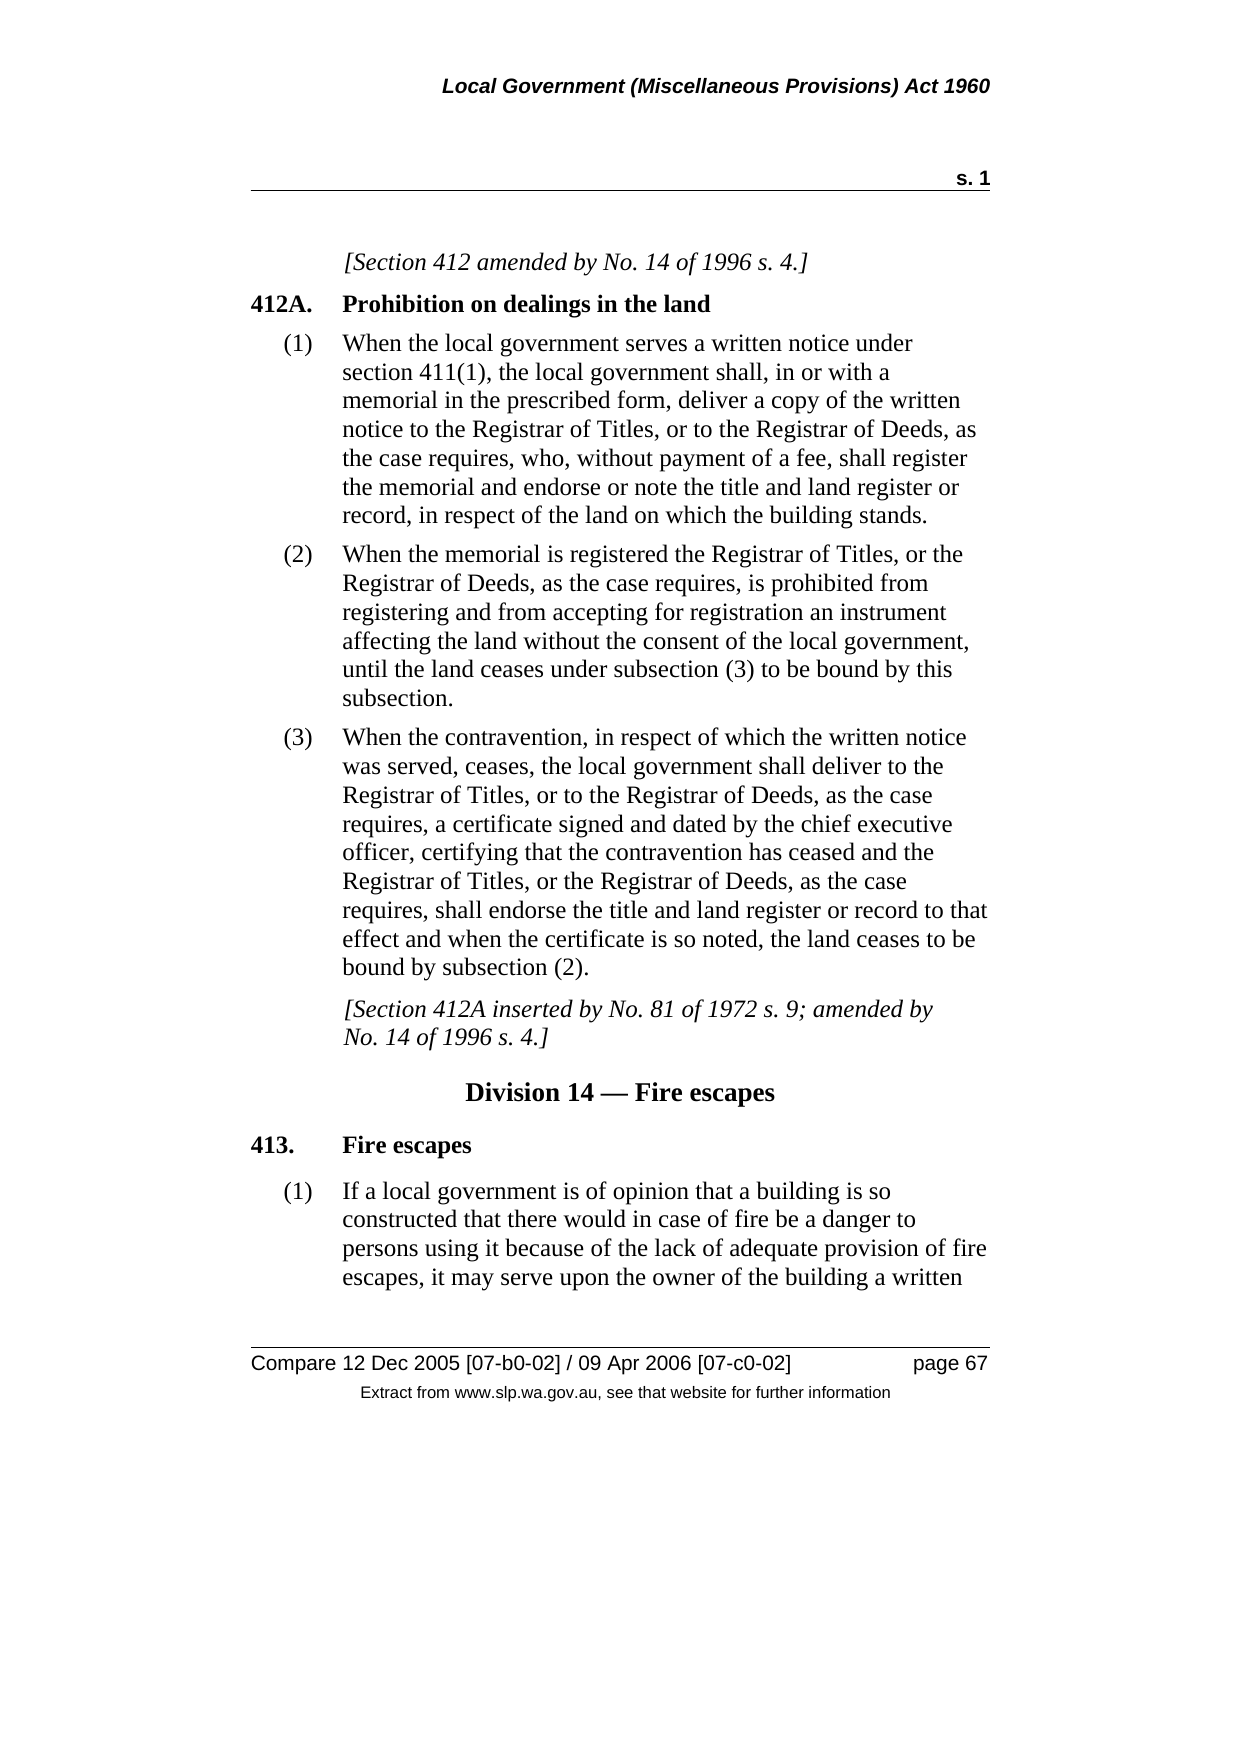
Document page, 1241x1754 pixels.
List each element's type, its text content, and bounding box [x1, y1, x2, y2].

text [251, 1176, 990, 1291]
subtitle 412A. Prohibition on dealings in the land [251, 289, 990, 317]
subtitle 413. Fire escapes [251, 1130, 990, 1159]
text [Section 412A inserted by No. 81 of 1972 s. 9; amended by No. 14 of 1996 s. 4.] [251, 994, 990, 1051]
subtitle Division 14 — Fire escapes [251, 1076, 990, 1107]
text (2) When the memorial is registered the Registrar of Titles, or the Registrar of Deeds, as the case requires, is prohibited from registering and from accepting for registration an instrument affecting the land without the consent of the local government, until the land ceases under subsection (3) to be bound by this subsection. [251, 539, 990, 712]
text (1) When the local government serves a written notice under section 411(1), the local government shall, in or with a memorial in the prescribed form, deliver a copy of the written notice to the Registrar of Titles, or to the Registrar of Deeds, as the case requires, who, without payment of a fee, shall register the memorial and endorse or note the title and land register or record, in respect of the land on which the building stands. [251, 328, 990, 529]
text [Section 412 amended by No. 14 of 1996 s. 4.] [251, 247, 990, 276]
text (3) When the contravention, in respect of which the written notice was served, ceases, the local government shall deliver to the Registrar of Titles, or to the Registrar of Deeds, as the case requires, a certificate signed and dated by the chief executive officer, certifying that the contravention has ceased and the Registrar of Titles, or the Registrar of Deeds, as the case requires, shall endorse the title and land register or record to that effect and when the certificate is so noted, the land ceases to be bound by subsection (2). [251, 722, 990, 981]
